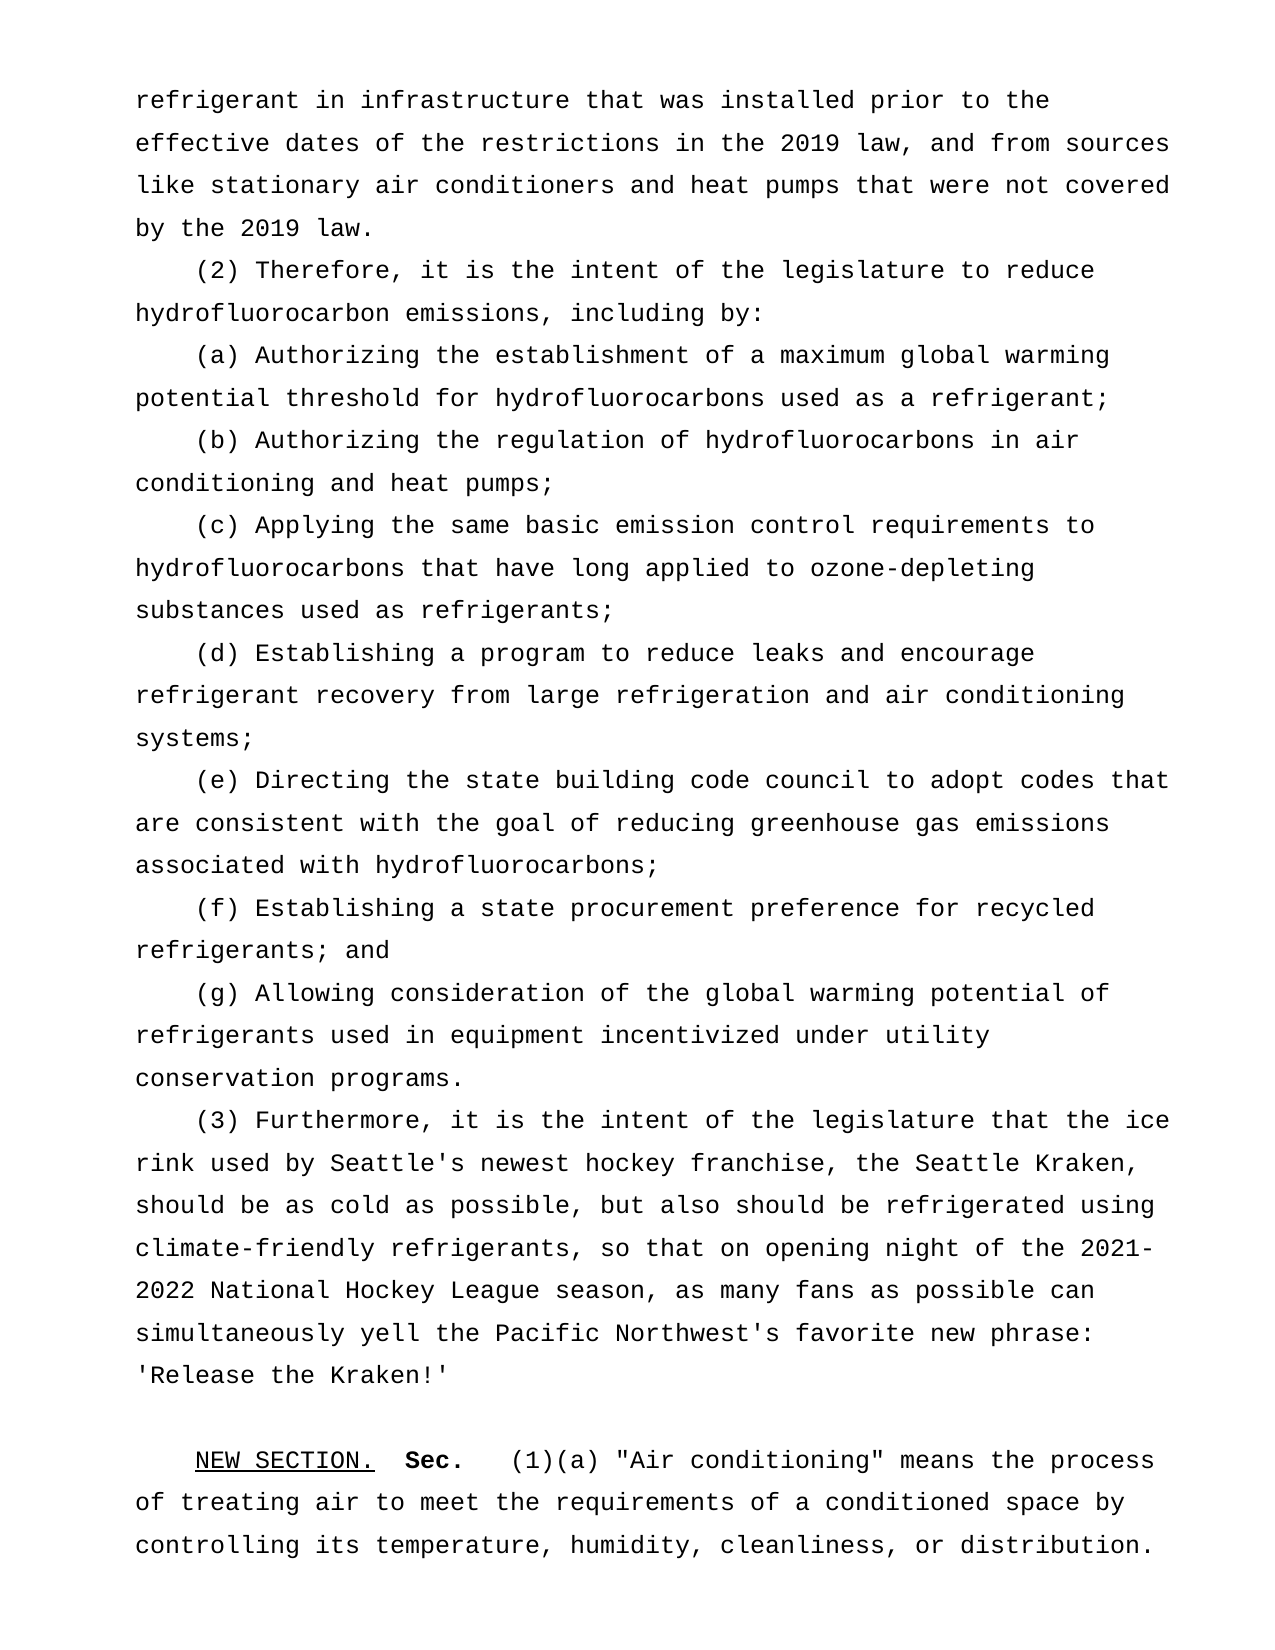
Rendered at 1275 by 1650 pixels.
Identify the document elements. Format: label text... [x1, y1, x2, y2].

text (g) Allowing consideration of the global warming potential of refrigerants used in equipment incentivized under utility conservation programs. [135, 967, 1170, 1095]
text NEW SECTION. Sec. (1)(a) "Air conditioning" means the process of treating air to meet the requirements of a conditioned space by controlling its temperature, humidity, cleanliness, or distribution. [135, 1434, 1170, 1562]
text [135, 75, 1170, 245]
text (f) Establishing a state procurement preference for recycled refrigerants; and [135, 882, 1170, 967]
text (e) Directing the state building code council to adopt codes that are consistent with the goal of reducing greenhouse gas emissions associated with hydrofluorocarbons; [135, 755, 1170, 882]
text (3) Furthermore, it is the intent of the legislature that the ice rink used by Seattle's newest hockey franchise, the Seattle Kraken, should be as cold as possible, but also should be refrigerated using climate-friendly refrigerants, so that on opening night of the 2021-2022 National Hockey League season, as many fans as possible can simultaneously yell the Pacific Northwest's favorite new phrase: 'Release the Kraken!' [135, 1095, 1170, 1392]
text (2) Therefore, it is the intent of the legislature to reduce hydrofluorocarbon emissions, including by: [135, 245, 1170, 330]
text (a) Authorizing the establishment of a maximum global warming potential threshold for hydrofluorocarbons used as a refrigerant; [135, 330, 1170, 415]
text (b) Authorizing the regulation of hydrofluorocarbons in air conditioning and heat pumps; [135, 415, 1170, 500]
text (d) Establishing a program to reduce leaks and encourage refrigerant recovery from large refrigeration and air conditioning systems; [135, 627, 1170, 755]
text (c) Applying the same basic emission control requirements to hydrofluorocarbons that have long applied to ozone-depleting substances used as refrigerants; [135, 500, 1170, 627]
